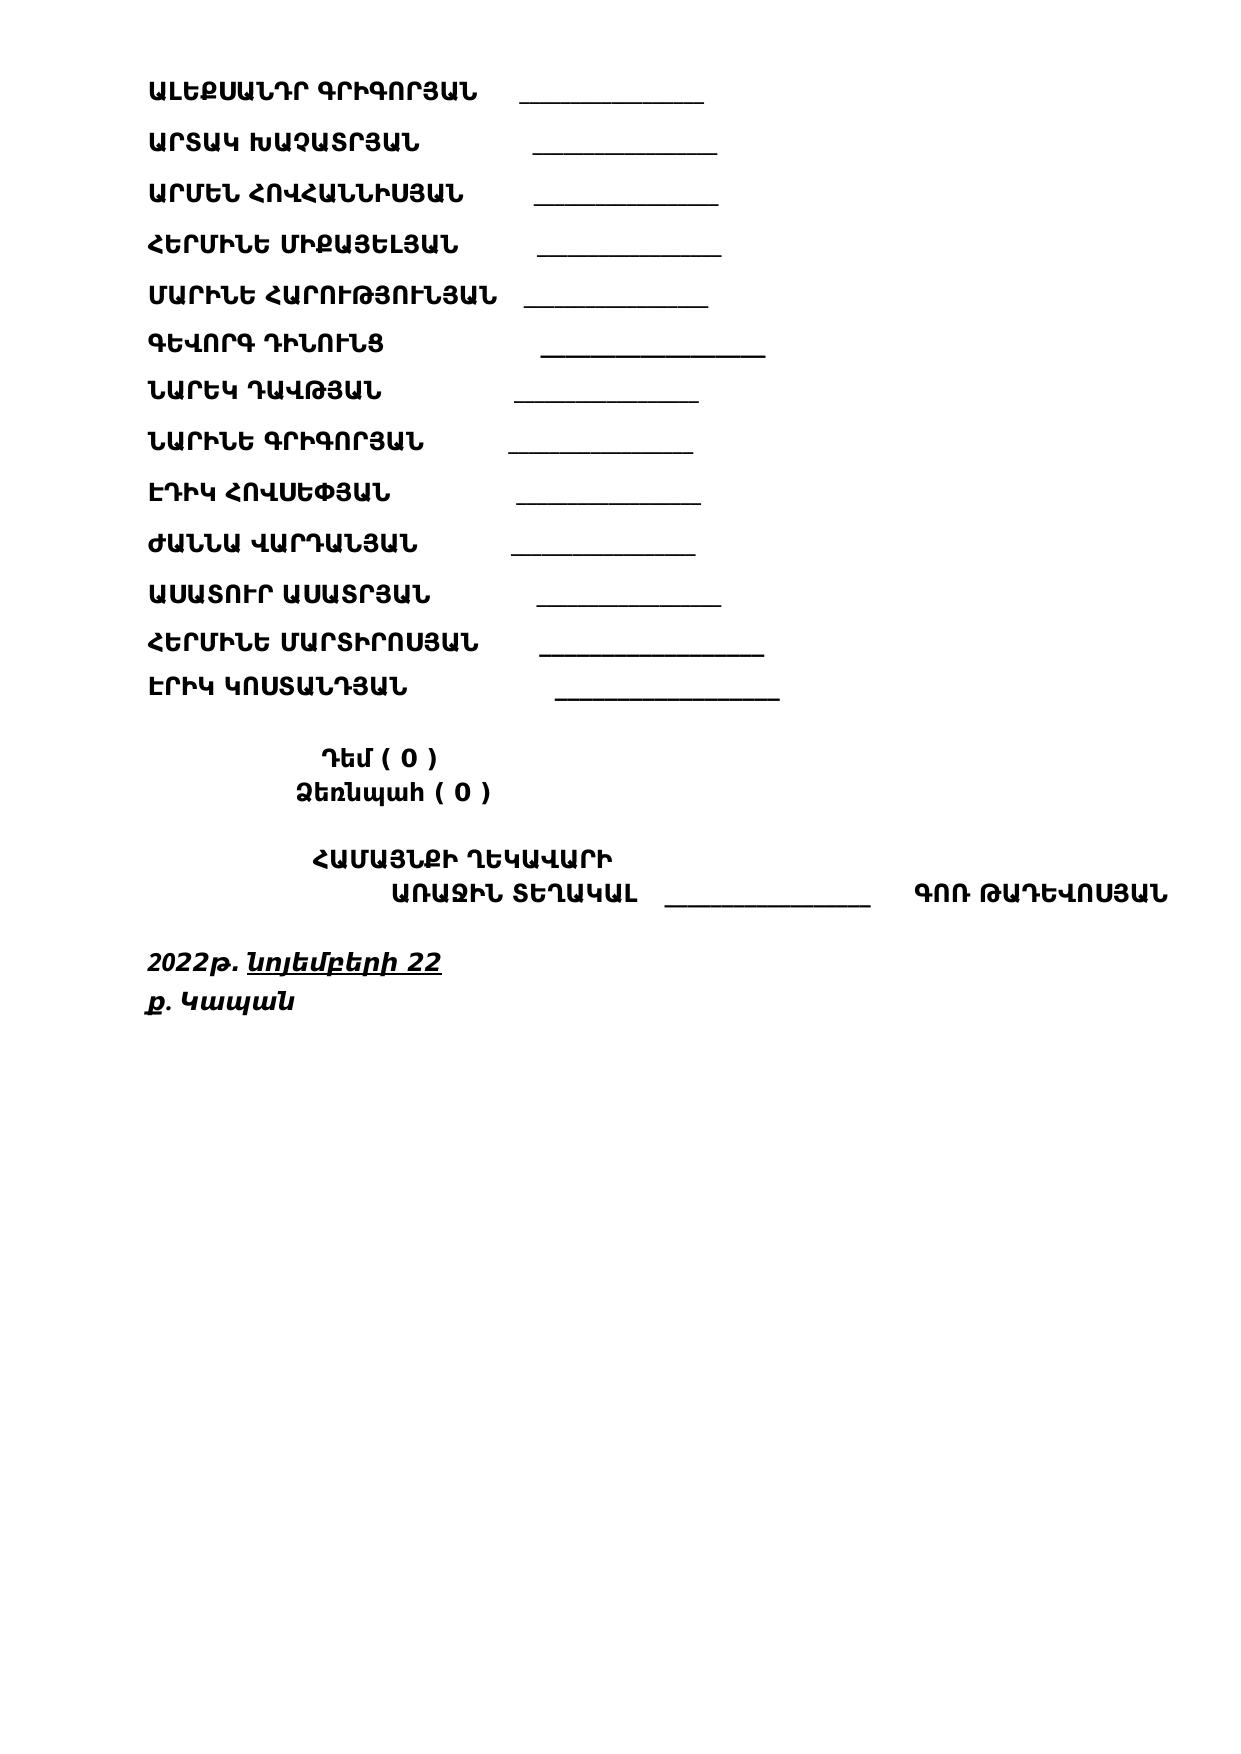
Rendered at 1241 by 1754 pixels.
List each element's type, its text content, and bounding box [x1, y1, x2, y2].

text ՀԵՐՄԻՆԵ ՄԱՐՏԻՐՈՍՅԱՆ __________________ [148, 628, 1196, 657]
text 2022թ. նոյեմբերի 22 [148, 944, 1196, 979]
text ԱՐՏԱԿ ԽԱՉԱՏՐՅԱՆ __________________ [148, 125, 1196, 159]
text ԱՍԱՏՈՒՐ ԱՍԱՏՐՅԱՆ __________________ [148, 577, 1196, 611]
text ԷՐԻԿ ԿՈՍՏԱՆԴՅԱՆ __________________ [148, 672, 1196, 701]
text ԳԵՎՈՐԳ ԴԻՆՈՒՆՑ __________________ [148, 329, 1196, 358]
text Ձեռնպահ ( 0 ) [221, 778, 1196, 807]
text ԱՐՄԵՆ ՀՈՎՀԱՆՆԻՍՅԱՆ __________________ [148, 176, 1196, 210]
text ք. Կապան [148, 984, 1196, 1018]
text ՀԱՄԱՅՆՔԻ ՂԵԿԱՎԱՐԻ [148, 845, 1196, 874]
text ԱՌԱՋԻՆ ՏԵՂԱԿԱԼ __________________ ԳՈՌ ԹԱԴԵՎՈՍՅԱՆ [148, 879, 1196, 908]
text ԺԱՆՆԱ ՎԱՐԴԱՆՅԱՆ __________________ [148, 526, 1196, 560]
text ԱԼԵՔՍԱՆԴՐ ԳՐԻԳՈՐՅԱՆ __________________ [148, 74, 1196, 108]
text ԷԴԻԿ ՀՈՎՍԵՓՅԱՆ __________________ [148, 475, 1196, 509]
text ՆԱՐԵԿ ԴԱՎԹՅԱՆ __________________ [148, 373, 1196, 407]
text Դեմ ( 0 ) [148, 745, 1196, 774]
text ՄԱՐԻՆԵ ՀԱՐՈՒԹՅՈՒՆՅԱՆ __________________ [148, 278, 1196, 312]
text ՀԵՐՄԻՆԵ ՄԻՔԱՅԵԼՅԱՆ __________________ [148, 227, 1196, 261]
text ՆԱՐԻՆԵ ԳՐԻԳՈՐՅԱՆ __________________ [148, 424, 1196, 458]
